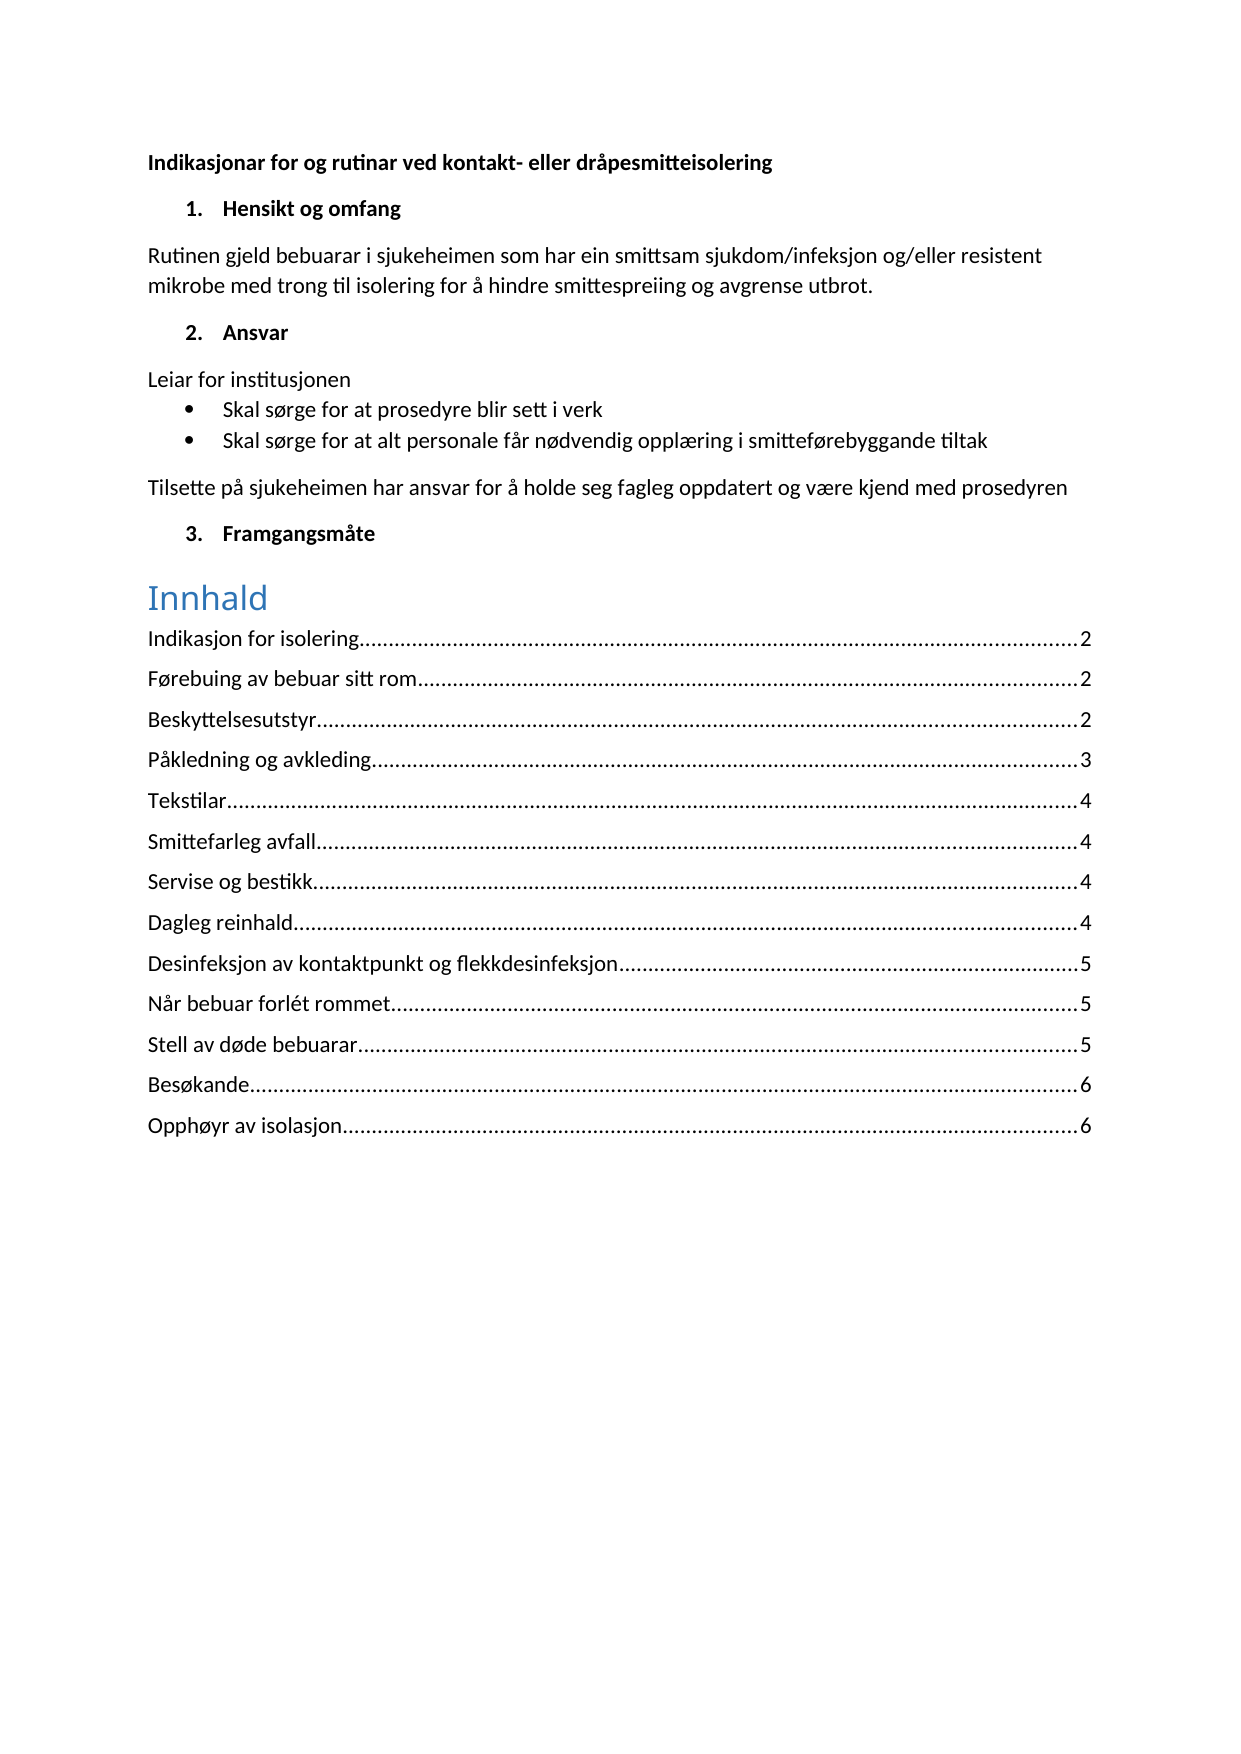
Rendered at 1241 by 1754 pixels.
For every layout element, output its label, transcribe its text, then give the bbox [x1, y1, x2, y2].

list Skal sørge for at alt personale får nødvendig opplæring i smitteførebyggande tiltak [185, 426, 1093, 454]
text Leiar for institusjonen [148, 365, 1093, 393]
list Ansvar [185, 318, 1093, 346]
text Indikasjonar for og rutinar ved kontakt- eller dråpesmitteisolering [148, 148, 1093, 176]
text Rutinen gjeld bebuarar i sjukeheimen som har ein smittsam sjukdom/infeksjon og/eller resistent mikrobe med trong til isolering for å hindre smittespreiing og avgrense utbrot. [148, 241, 1093, 299]
list Skal sørge for at prosedyre blir sett i verk [185, 396, 1093, 423]
list Hensikt og omfang [185, 194, 1093, 222]
list Framgangsmåte [185, 519, 1093, 547]
text Tilsette på sjukeheimen har ansvar for å holde seg fagleg oppdatert og være kjend med prosedyren [148, 473, 1093, 501]
